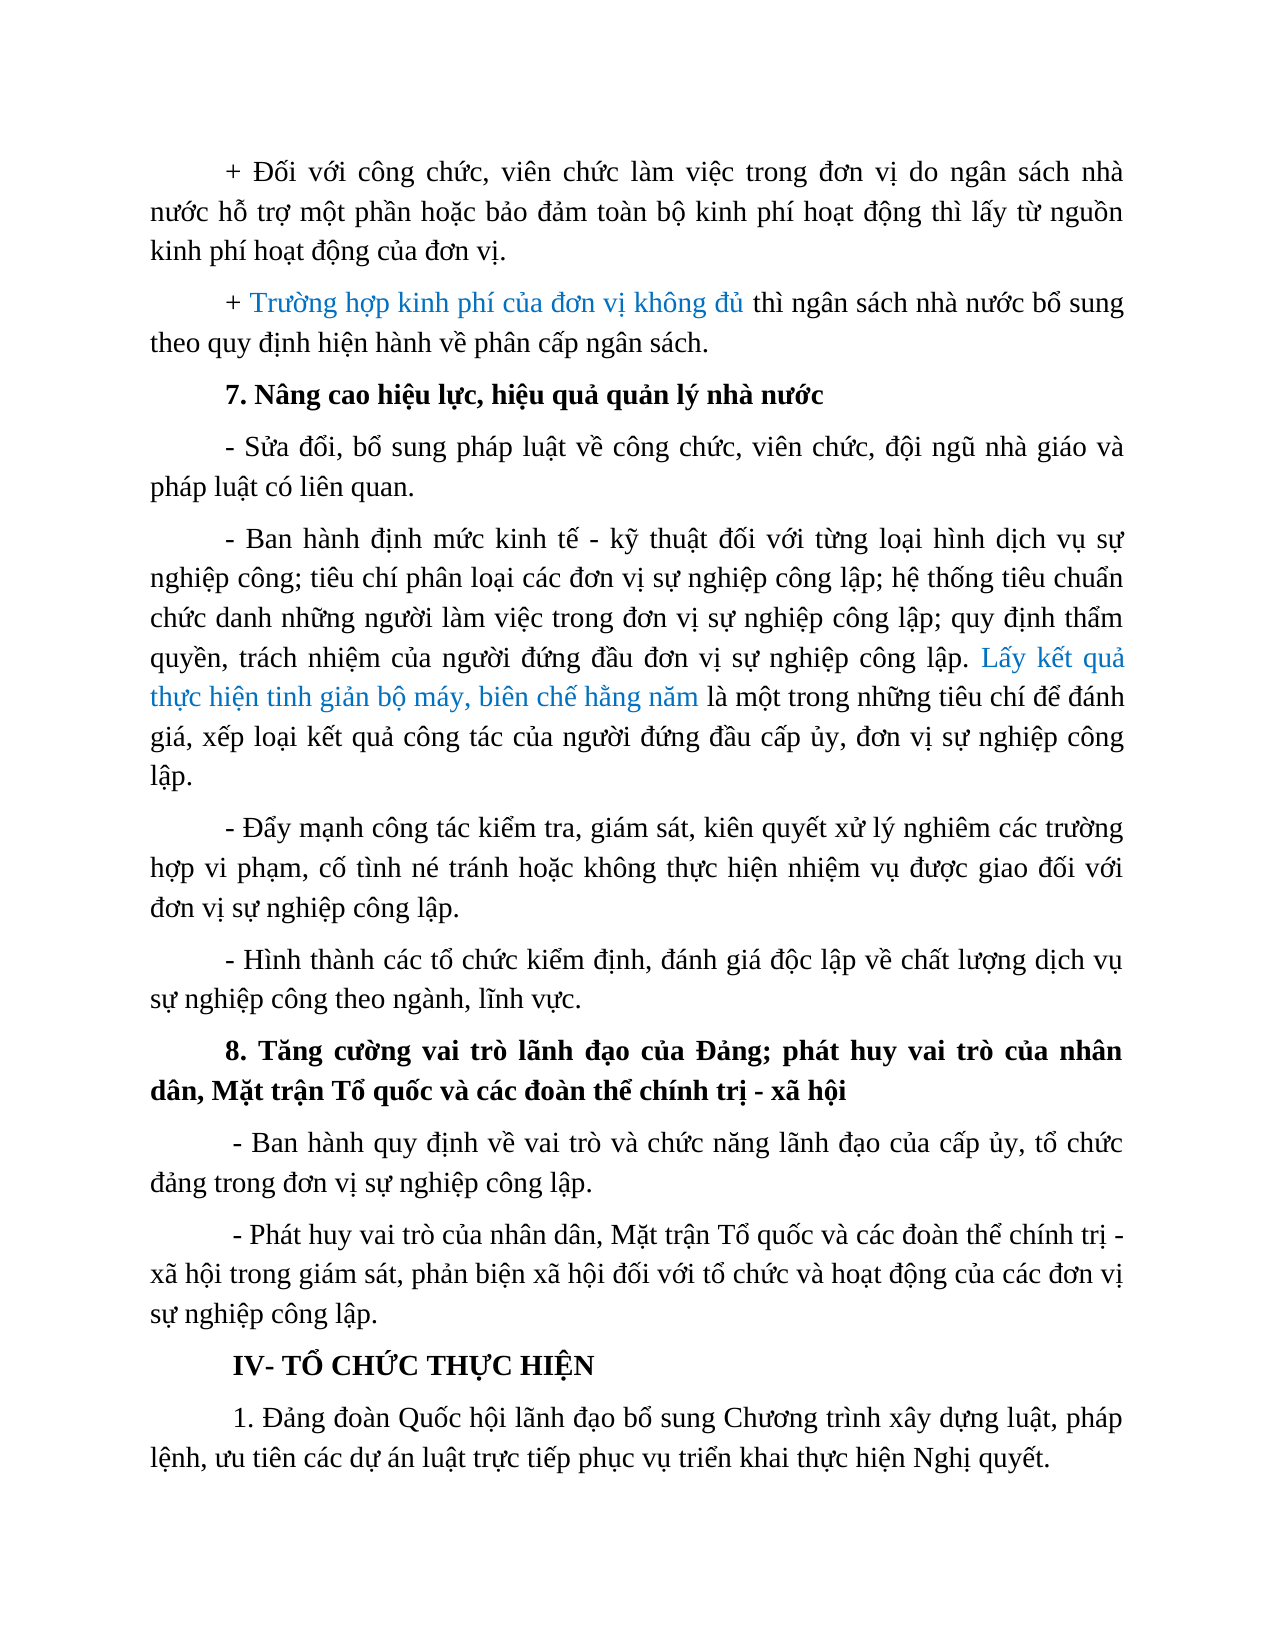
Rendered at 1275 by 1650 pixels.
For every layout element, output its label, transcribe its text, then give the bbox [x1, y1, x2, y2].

text - Sửa đổi, bổ sung pháp luật về công chức, viên chức, đội ngũ nhà giáo và pháp luật có liên quan. [150, 425, 1125, 504]
text - Đẩy mạnh công tác kiểm tra, giám sát, kiên quyết xử lý nghiêm các trường hợp vi phạm, cố tình né tránh hoặc không thực hiện nhiệm vụ được giao đối với đơn vị sự nghiệp công lập. [150, 806, 1125, 925]
text 1. Đảng đoàn Quốc hội lãnh đạo bổ sung Chương trình xây dựng luật, pháp lệnh, ưu tiên các dự án luật trực tiếp phục vụ triển khai thực hiện Nghị quyết. [150, 1396, 1125, 1475]
text + Trường hợp kinh phí của đơn vị không đủ thì ngân sách nhà nước bổ sung theo quy định hiện hành về phân cấp ngân sách. [150, 281, 1125, 360]
text + Đối với công chức, viên chức làm việc trong đơn vị do ngân sách nhà nước hỗ trợ một phần hoặc bảo đảm toàn bộ kinh phí hoạt động thì lấy từ nguồn kinh phí hoạt động của đơn vị. [150, 150, 1125, 269]
text - Phát huy vai trò của nhân dân, Mặt trận Tổ quốc và các đoàn thể chính trị - xã hội trong giám sát, phản biện xã hội đối với tổ chức và hoạt động của các đơn vị sự nghiệp công lập. [150, 1212, 1125, 1331]
text 8. Tăng cường vai trò lãnh đạo của Đảng; phát huy vai trò của nhân dân, Mặt trận Tổ quốc và các đoàn thể chính trị - xã hội [150, 1029, 1125, 1108]
text - Ban hành quy định về vai trò và chức năng lãnh đạo của cấp ủy, tổ chức đảng trong đơn vị sự nghiệp công lập. [150, 1121, 1125, 1200]
text - Ban hành định mức kinh tế - kỹ thuật đối với từng loại hình dịch vụ sự nghiệp công; tiêu chí phân loại các đơn vị sự nghiệp công lập; hệ thống tiêu chuẩn chức danh những người làm việc trong đơn vị sự nghiệp công lập; quy định thẩm quyền, trách nhiệm của người đứng đầu đơn vị sự nghiệp công lập. Lấy kết quả thực hiện tinh giản bộ máy, biên chế hằng năm là một trong những tiêu chí để đánh giá, xếp loại kết quả công tác của người đứng đầu cấp ủy, đơn vị sự nghiệp công lập. [150, 517, 1125, 794]
text - Hình thành các tổ chức kiểm định, đánh giá độc lập về chất lượng dịch vụ sự nghiệp công theo ngành, lĩnh vực. [150, 937, 1125, 1017]
text 7. Nâng cao hiệu lực, hiệu quả quản lý nhà nước [150, 373, 1125, 412]
text IV- TỔ CHỨC THỰC HIỆN [150, 1344, 1125, 1383]
